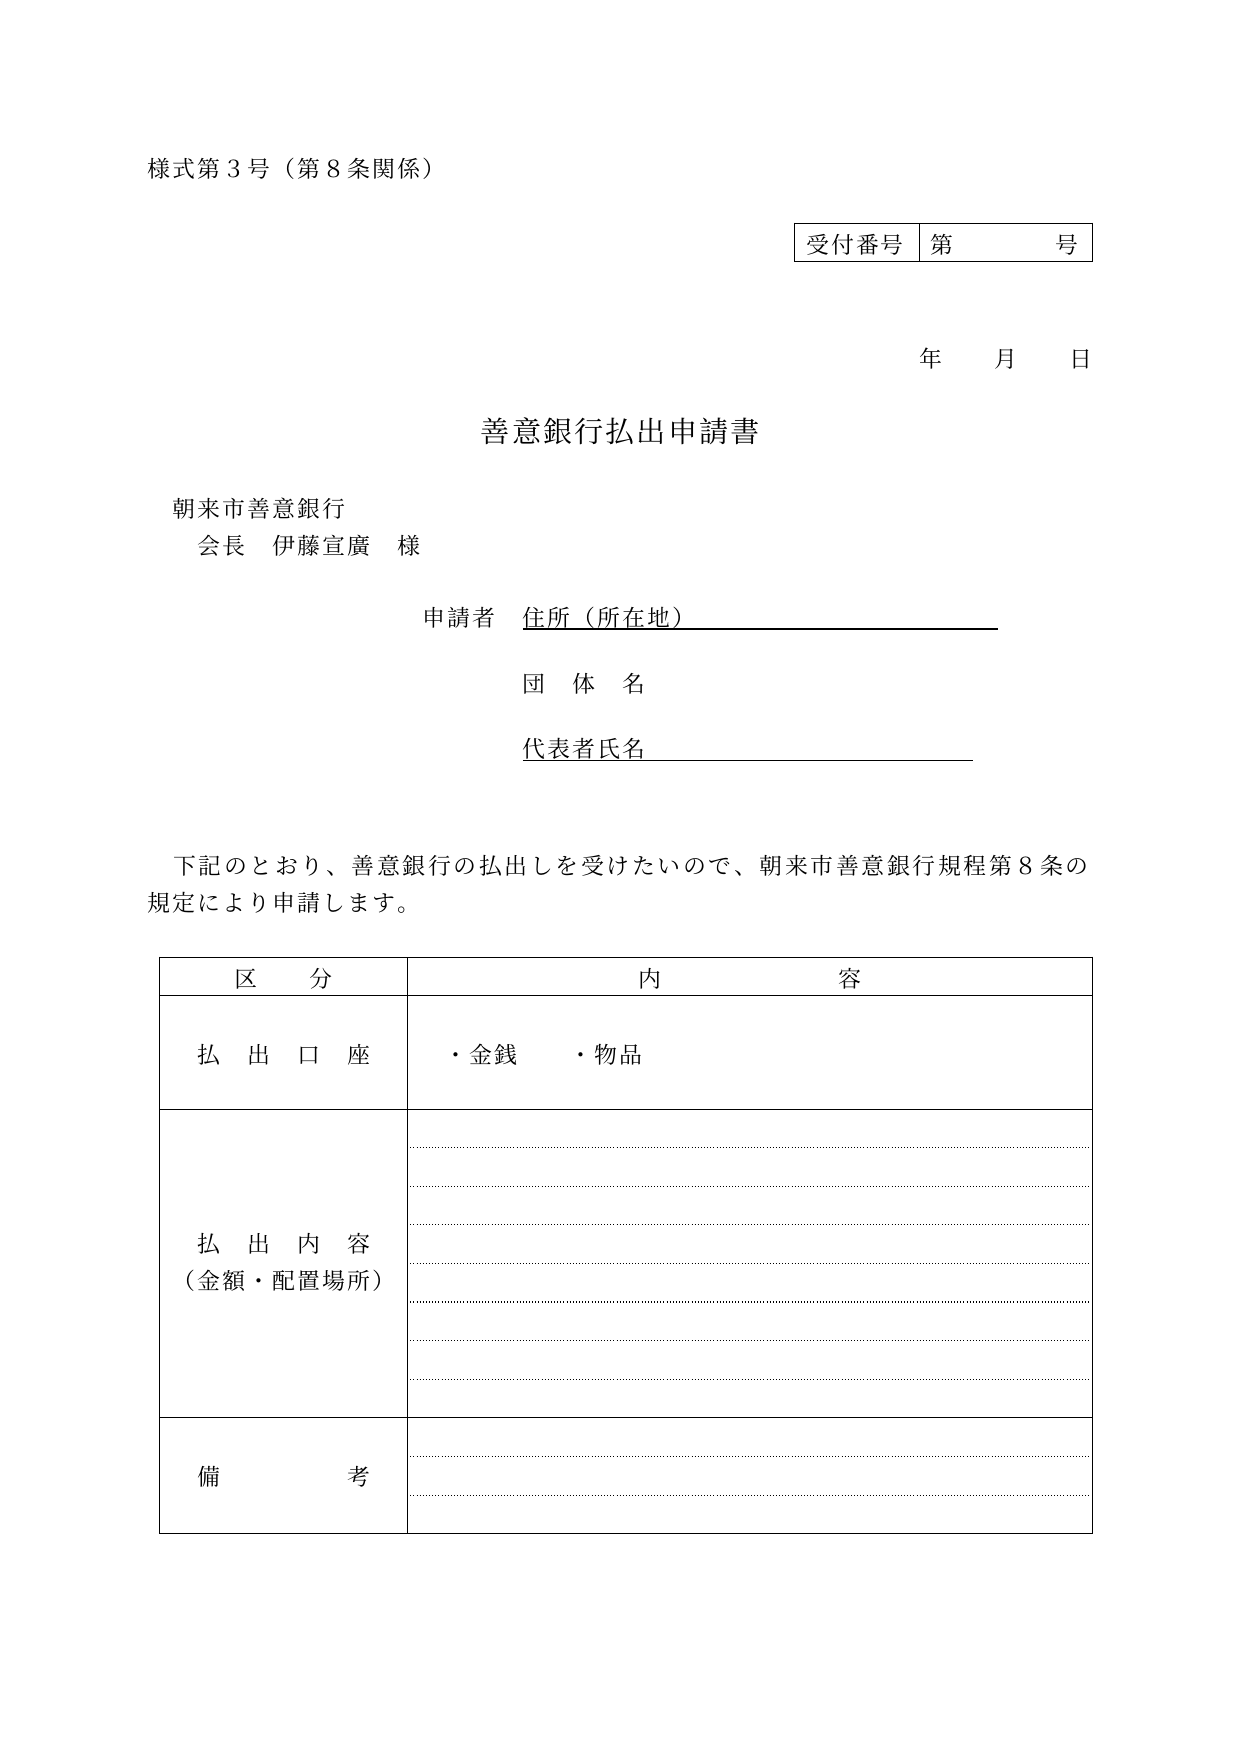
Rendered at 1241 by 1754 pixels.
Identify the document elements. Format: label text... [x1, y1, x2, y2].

text 団 体 名 [148, 666, 1092, 698]
table_cell 備 考 [160, 1418, 407, 1533]
text 様式第３号（第８条関係） [148, 148, 1092, 185]
table_cell [408, 1418, 1092, 1456]
table_cell [408, 1224, 1092, 1263]
text 申請者 住所（所在地） [148, 600, 1092, 633]
table_header 第 号 [920, 224, 1092, 261]
text 下記のとおり、善意銀行の払出しを受けたいので、朝来市善意銀行規程第８条の規定により申請します。 [148, 844, 1092, 919]
table_cell ・金銭 ・物品 [408, 996, 1092, 1109]
table_cell 払 出 口 座 [160, 996, 407, 1109]
table_cell [408, 1110, 1092, 1147]
table_header 受付番号 [795, 224, 919, 261]
text 朝来市善意銀行 [148, 487, 1092, 525]
table_cell [408, 1301, 1092, 1340]
table_header 区 分 [160, 958, 407, 995]
table_cell [408, 1379, 1092, 1417]
text 年 月 日 [148, 337, 1092, 375]
table_cell [408, 1186, 1092, 1224]
table_cell [408, 1147, 1092, 1186]
table_cell 払 出 内 容 （金額・配置場所） [160, 1110, 407, 1417]
table_cell [408, 1263, 1092, 1301]
table_cell [408, 1456, 1092, 1495]
text 善意銀行払出申請書 [148, 412, 1092, 450]
table_cell [408, 1495, 1092, 1533]
table_header 内 容 [408, 958, 1092, 995]
table_cell [408, 1340, 1092, 1378]
text 代表者氏名 [148, 731, 1092, 764]
text 会長 伊藤宣廣 様 [148, 525, 1092, 562]
